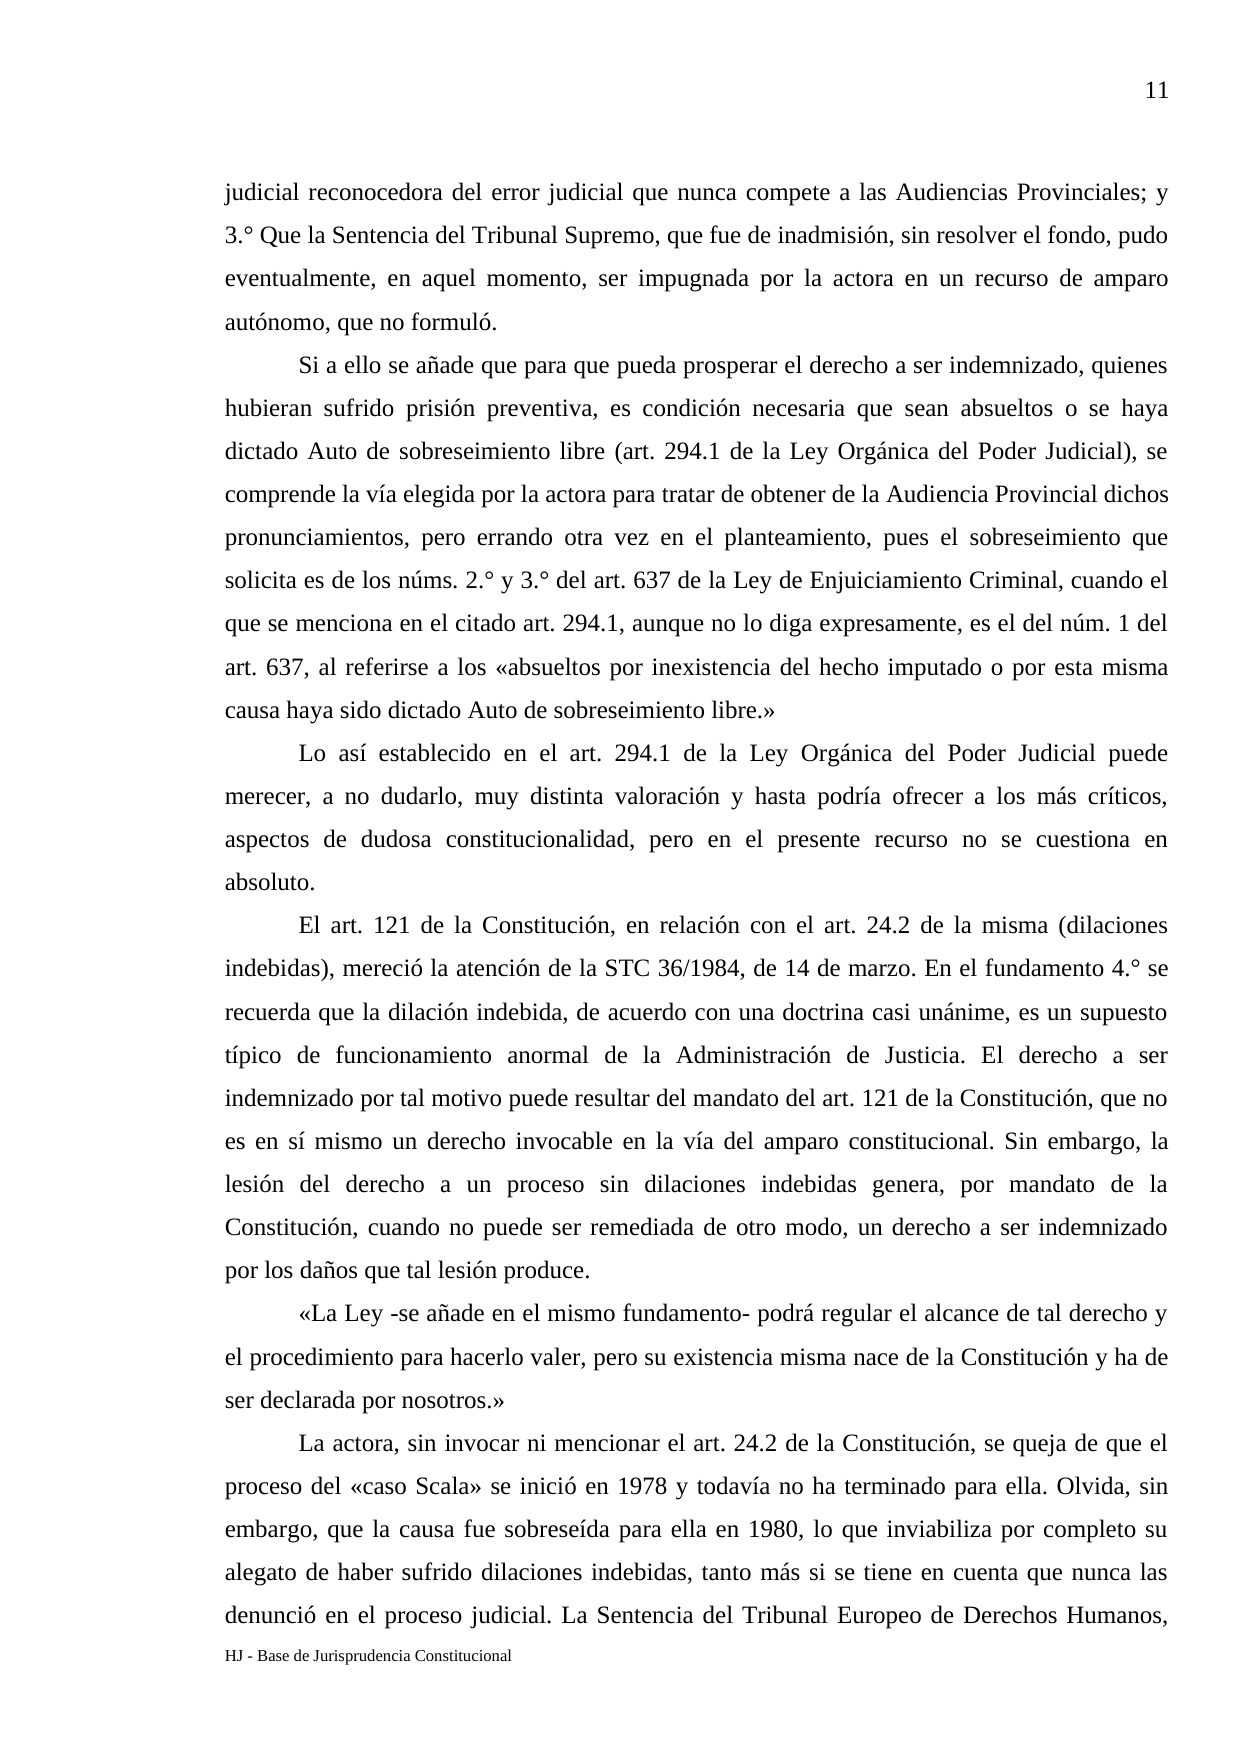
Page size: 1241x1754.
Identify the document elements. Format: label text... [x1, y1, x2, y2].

text El art. 121 de la Constitución, en relación con el art. 24.2 de la misma (dilaciones indebidas), mereció la atención de la STC 36/1984, de 14 de marzo. En el fundamento 4.° se recuerda que la dilación indebida, de acuerdo con una doctrina casi unánime, es un supuesto típico de funcionamiento anormal de la Administración de Justicia. El derecho a ser indemnizado por tal motivo puede resultar del mandato del art. 121 de la Constitución, que no es en sí mismo un derecho invocable en la vía del amparo constitucional. Sin embargo, la lesión del derecho a un proceso sin dilaciones indebidas genera, por mandato de la Constitución, cuando no puede ser remediada de otro modo, un derecho a ser indemnizado por los daños que tal lesión produce. [224, 910, 1169, 1284]
text «La Ley -se añade en el mismo fundamento- podrá regular el alcance de tal derecho y el procedimiento para hacerlo valer, pero su existencia misma nace de la Constitución y ha de ser declarada por nosotros.» [224, 1298, 1169, 1413]
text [224, 177, 1169, 335]
text Si a ello se añade que para que pueda prosperar el derecho a ser indemnizado, quienes hubieran sufrido prisión preventiva, es condición necesaria que sean absueltos o se haya dictado Auto de sobreseimiento libre (art. 294.1 de la Ley Orgánica del Poder Judicial), se comprende la vía elegida por la actora para tratar de obtener de la Audiencia Provincial dichos pronunciamientos, pero errando otra vez en el planteamiento, pues el sobreseimiento que solicita es de los núms. 2.° y 3.° del art. 637 de la Ley de Enjuiciamiento Criminal, cuando el que se menciona en el citado art. 294.1, aunque no lo diga expresamente, es el del núm. 1 del art. 637, al referirse a los «absueltos por inexistencia del hecho imputado o por esta misma causa haya sido dictado Auto de sobreseimiento libre.» [224, 350, 1169, 723]
text Lo así establecido en el art. 294.1 de la Ley Orgánica del Poder Judicial puede merecer, a no dudarlo, muy distinta valoración y hasta podría ofrecer a los más críticos, aspectos de dudosa constitucionalidad, pero en el presente recurso no se cuestiona en absoluto. [224, 738, 1169, 896]
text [224, 1428, 1169, 1629]
